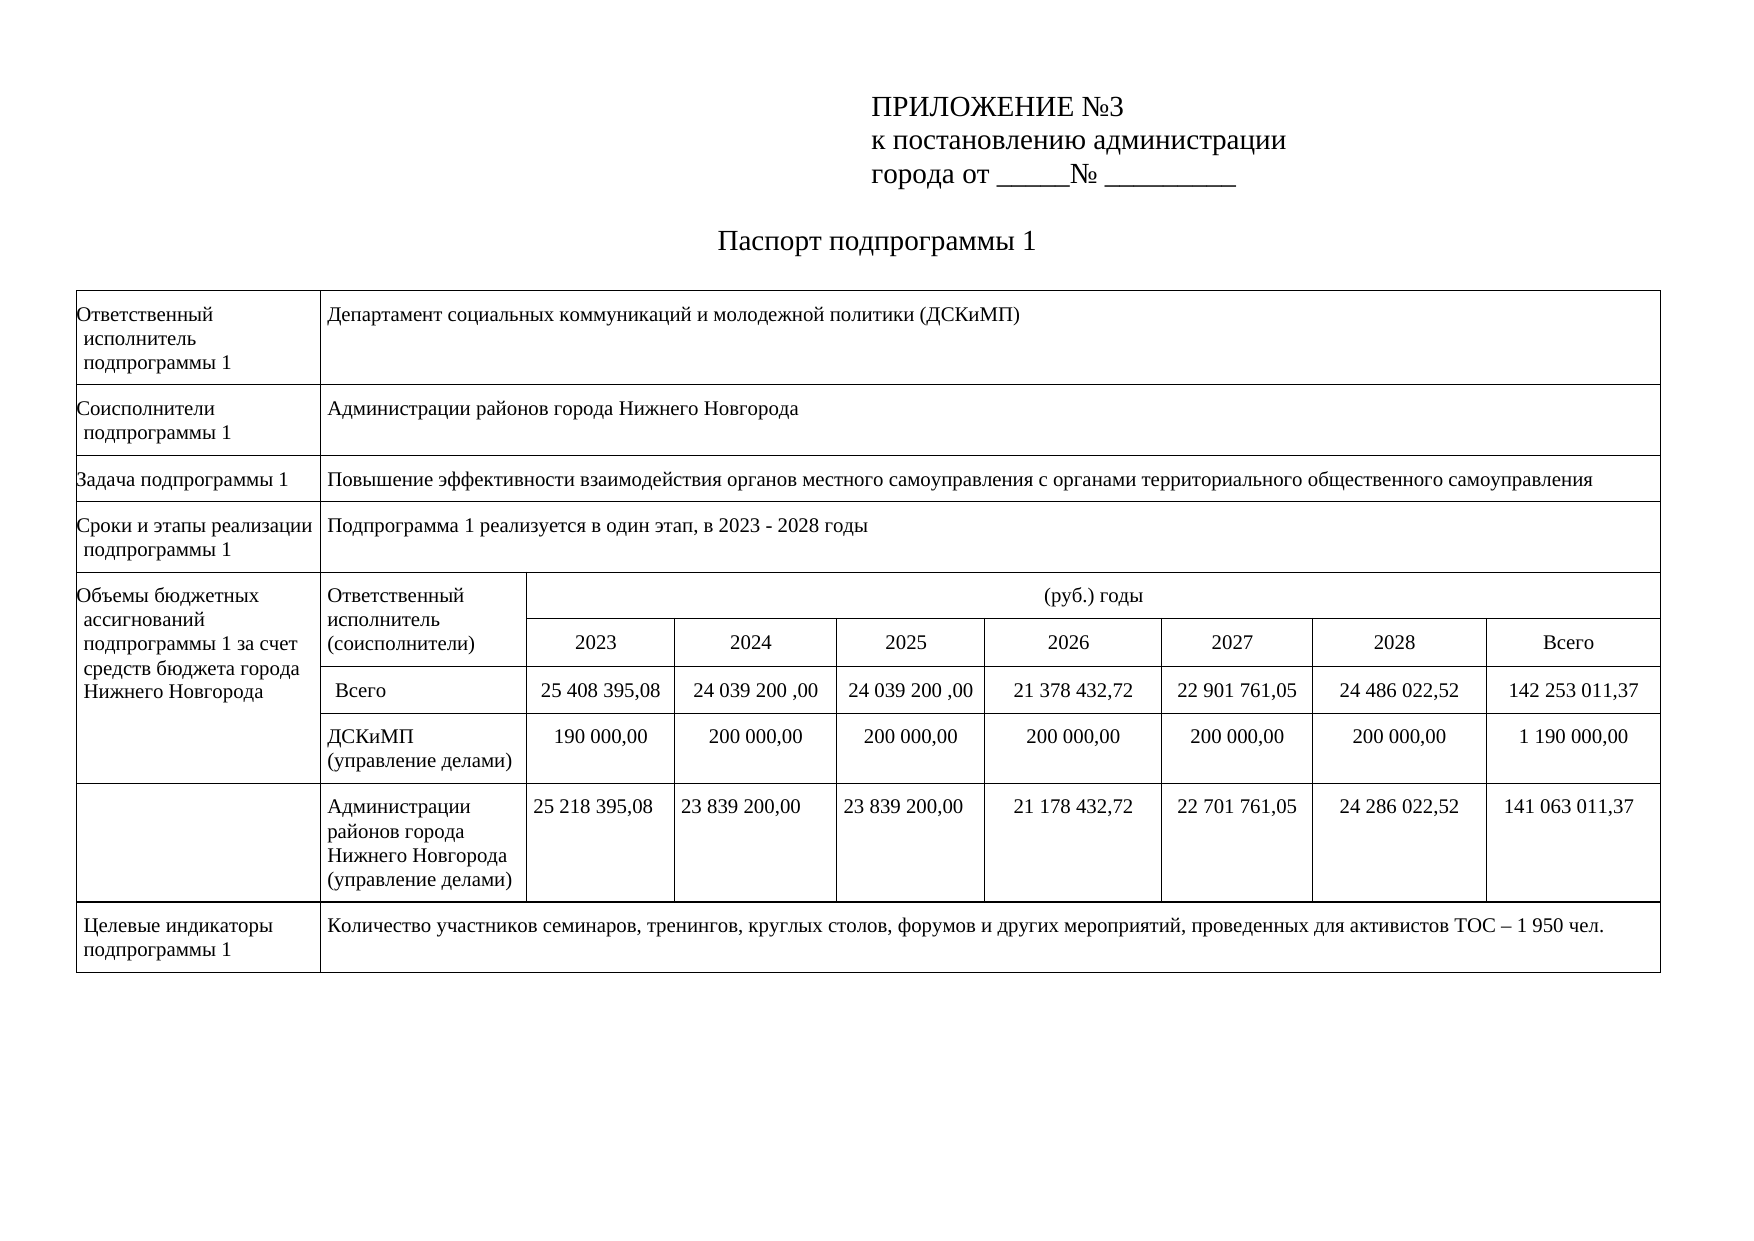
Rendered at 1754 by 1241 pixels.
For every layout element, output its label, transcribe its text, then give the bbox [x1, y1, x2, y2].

text к постановлению администрации [871, 122, 1636, 156]
table_cell Соисполнители подпрограммы 1 [77, 385, 320, 455]
table_cell 2025 [837, 619, 984, 666]
table_cell Объемы бюджетных ассигнований подпрограммы 1 за счет средств бюджета города Нижнего Новгорода [77, 573, 320, 783]
table_cell 24 486 022,52 [1313, 667, 1486, 712]
table_cell Подпрограмма 1 реализуется в один этап, в 2023 - 2028 годы [321, 502, 1660, 572]
table_cell Ответственный исполнитель (соисполнители) [321, 573, 526, 666]
table_cell Всего [321, 667, 526, 712]
text ПРИЛОЖЕНИЕ №3 [871, 89, 1636, 122]
table_header Департамент социальных коммуникаций и молодежной политики (ДСКиМП) [321, 291, 1660, 384]
table_cell 200 000,00 [837, 714, 984, 783]
table_cell Задача подпрограммы 1 [77, 456, 320, 501]
table_cell 25 218 395,08 [527, 784, 674, 901]
table_cell Целевые индикаторы подпрограммы 1 [77, 903, 320, 972]
table_cell 2028 [1313, 619, 1486, 666]
table_cell 200 000,00 [1162, 714, 1312, 783]
table_cell 2027 [1162, 619, 1312, 666]
table_cell Сроки и этапы реализации подпрограммы 1 [77, 502, 320, 572]
table_cell Администрации районов города Нижнего Новгорода [321, 385, 1660, 455]
table_cell Всего [1487, 619, 1660, 666]
table_cell 23 839 200,00 [837, 784, 984, 901]
table_cell 22 901 761,05 [1162, 667, 1312, 712]
table_cell 200 000,00 [675, 714, 836, 783]
text Паспорт подпрограммы 1 [118, 223, 1636, 256]
table_cell Количество участников семинаров, тренингов, круглых столов, форумов и других мероприятий, проведенных для активистов ТОС – 1 950 чел. [321, 903, 1660, 972]
table_cell 25 408 395,08 [527, 667, 674, 712]
table_cell 21 378 432,72 [985, 667, 1161, 712]
table_cell 2024 [675, 619, 836, 666]
table_header Ответственный исполнитель подпрограммы 1 [77, 291, 320, 384]
table_cell 200 000,00 [985, 714, 1161, 783]
table_cell 141 063 011,37 [1487, 784, 1660, 901]
table_cell 2026 [985, 619, 1161, 666]
table_cell 24 286 022,52 [1313, 784, 1486, 901]
table_cell 22 701 761,05 [1162, 784, 1312, 901]
text города от _____№ _________ [871, 156, 1636, 189]
table_cell 142 253 011,37 [1487, 667, 1660, 712]
table_cell 21 178 432,72 [985, 784, 1161, 901]
table_cell 200 000,00 [1313, 714, 1486, 783]
table_cell 23 839 200,00 [675, 784, 836, 901]
table_cell 190 000,00 [527, 714, 674, 783]
table_cell 24 039 200 ,00 [675, 667, 836, 712]
table_cell [77, 784, 320, 901]
table_cell 2023 [527, 619, 674, 666]
table_cell Повышение эффективности взаимодействия органов местного самоуправления с органами территориального общественного самоуправления [321, 456, 1660, 501]
table_cell 1 190 000,00 [1487, 714, 1660, 783]
table_cell ДСКиМП (управление делами) [321, 714, 526, 783]
table_cell Администрации районов города Нижнего Новгорода (управление делами) [321, 784, 526, 901]
table_cell 24 039 200 ,00 [837, 667, 984, 712]
table_cell (руб.) годы [527, 573, 1660, 618]
